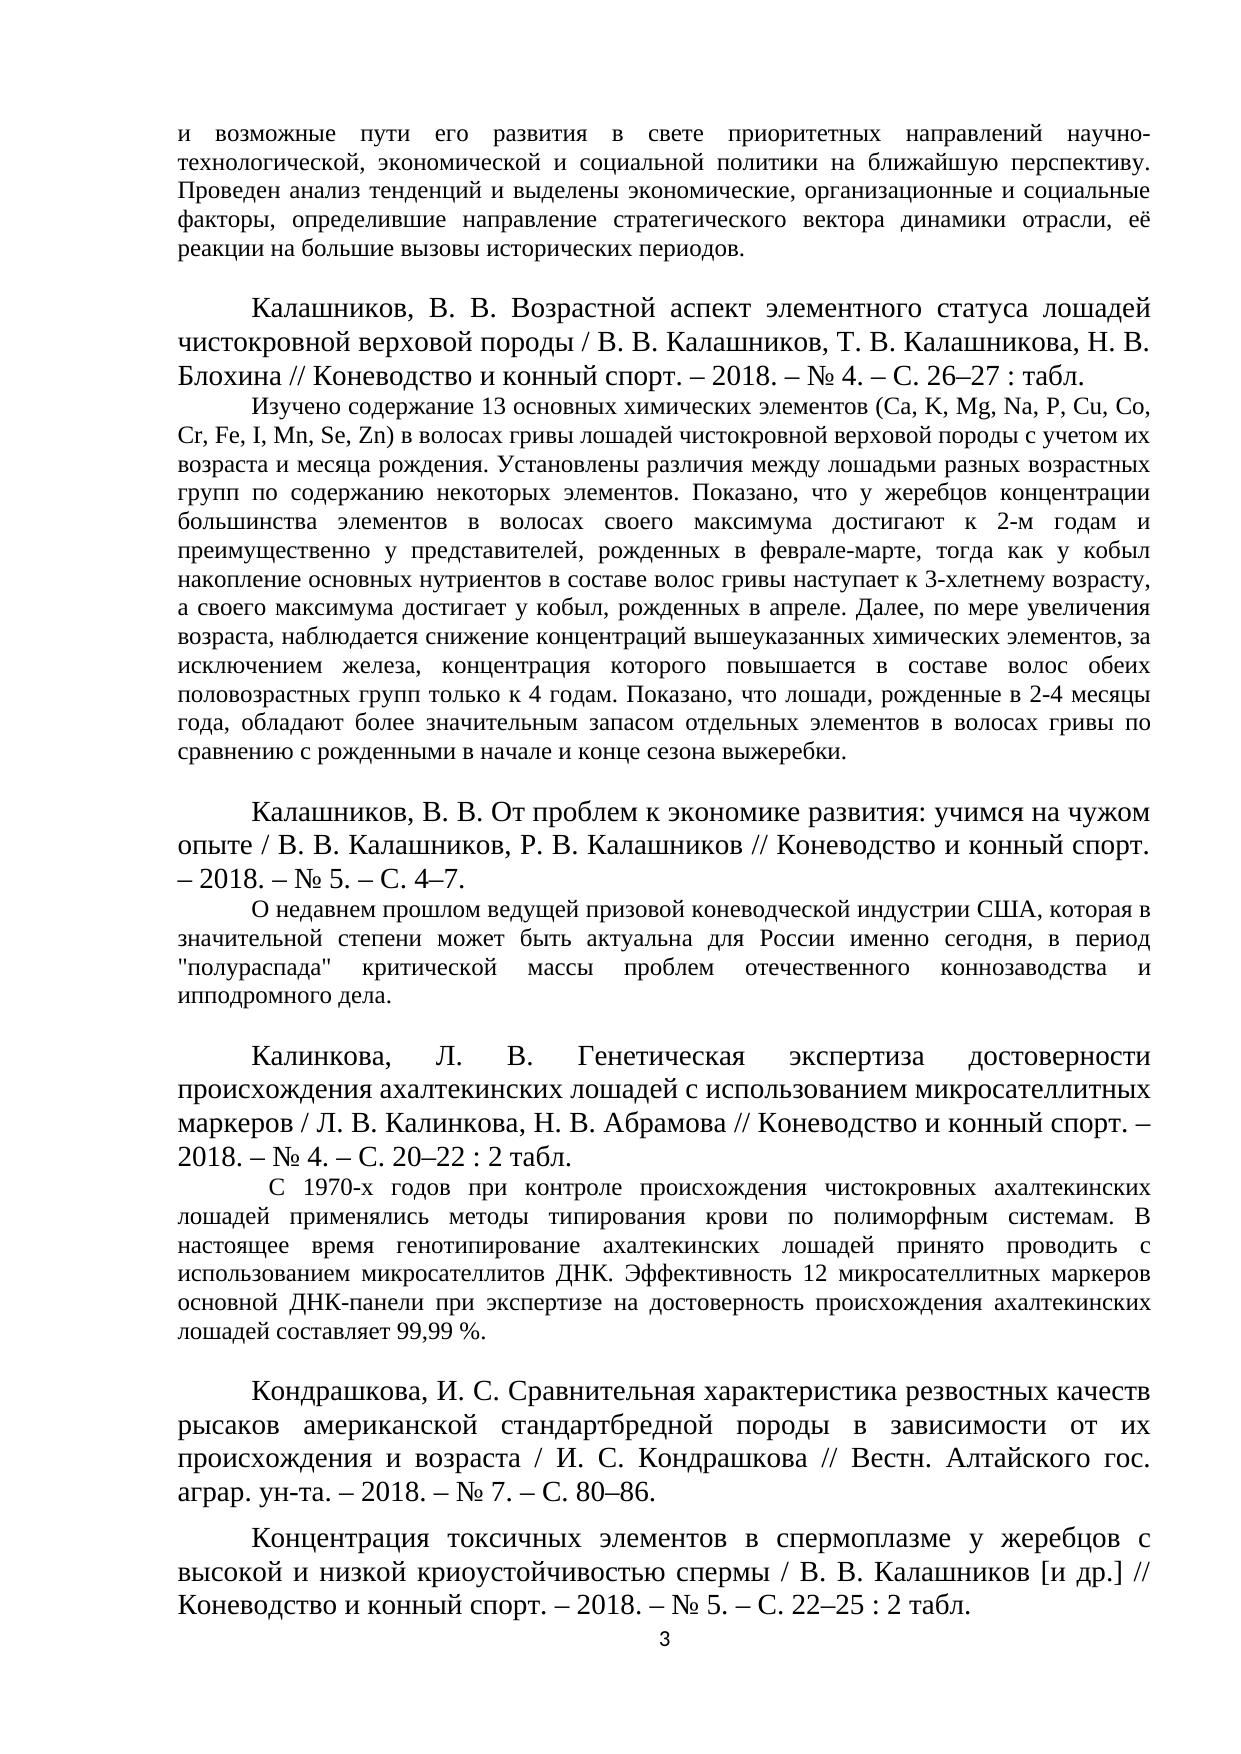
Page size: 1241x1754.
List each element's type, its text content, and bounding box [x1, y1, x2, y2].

text Калашников, В. В. Возрастной аспект элементного статуса лошадей чистокровной верховой породы / В. В. Калашников, Т. В. Калашникова, Н. В. Блохина // Коневодство и конный спорт. – 2018. – № 4. – С. 26–27 : табл. [177, 291, 1152, 391]
text Изучено содержание 13 основных химических элементов (Ca, K, Mg, Na, P, Cu, Co, Cr, Fe, I, Mn, Se, Zn) в волосах гривы лошадей чистокровной верховой породы с учетом их возраста и месяца рождения. Установлены различия между лошадьми разных возрастных групп по содержанию некоторых элементов. Показано, что у жеребцов концентрации большинства элементов в волосах своего максимума достигают к 2-м годам и преимущественно у представителей, рожденных в феврале-марте, тогда как у кобыл накопление основных нутриентов в составе волос гривы наступает к 3-хлетнему возрасту, а своего максимума достигает у кобыл, рожденных в апреле. Далее, по мере увеличения возраста, наблюдается снижение концентраций вышеуказанных химических элементов, за исключением железа, концентрация которого повышается в составе волос обеих половозрастных групп только к 4 годам. Показано, что лошади, рожденные в 2-4 месяцы года, обладают более значительным запасом отдельных элементов в волосах гривы по сравнению с рожденными в начале и конце сезона выжеребки. [177, 391, 1152, 765]
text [177, 118, 1152, 262]
text Кондрашкова, И. С. Сравнительная характеристика резвостных качеств рысаков американской стандартбредной породы в зависимости от их происхождения и возраста / И. С. Кондрашкова // Вестн. Алтайского гос. аграр. ун-та. – 2018. – № 7. – С. 80–86. [177, 1373, 1152, 1508]
text С 1970-х годов при контроле происхождения чистокровных ахалтекинских лошадей применялись методы типирования крови по полиморфным системам. В настоящее время генотипирование ахалтекинских лошадей принято проводить с использованием микросателлитов ДНК. Эффективность 12 микросателлитных маркеров основной ДНК-панели при экспертизе на достоверность происхождения ахалтекинских лошадей составляет 99,99 %. [177, 1172, 1152, 1345]
text Концентрация токсичных элементов в спермоплазме у жеребцов с высокой и низкой криоустойчивостью спермы / В. В. Калашников [и др.] // Коневодство и конный спорт. – 2018. – № 5. – С. 22–25 : 2 табл. [177, 1520, 1152, 1621]
text Калашников, В. В. От проблем к экономике развития: учимся на чужом опыте / В. В. Калашников, Р. В. Калашников // Коневодство и конный спорт. – 2018. – № 5. – С. 4–7. [177, 794, 1152, 894]
text О недавнем прошлом ведущей призовой коневодческой индустрии США, которая в значительной степени может быть актуальна для России именно сегодня, в период "полураспада" критической массы проблем отечественного коннозаводства и ипподромного дела. [177, 894, 1152, 1009]
text Калинкова, Л. В. Генетическая экспертиза достоверности происхождения ахалтекинских лошадей с использованием микросателлитных маркеров / Л. В. Калинкова, Н. В. Абрамова // Коневодство и конный спорт. – 2018. – № 4. – С. 20–22 : 2 табл. [177, 1038, 1152, 1172]
